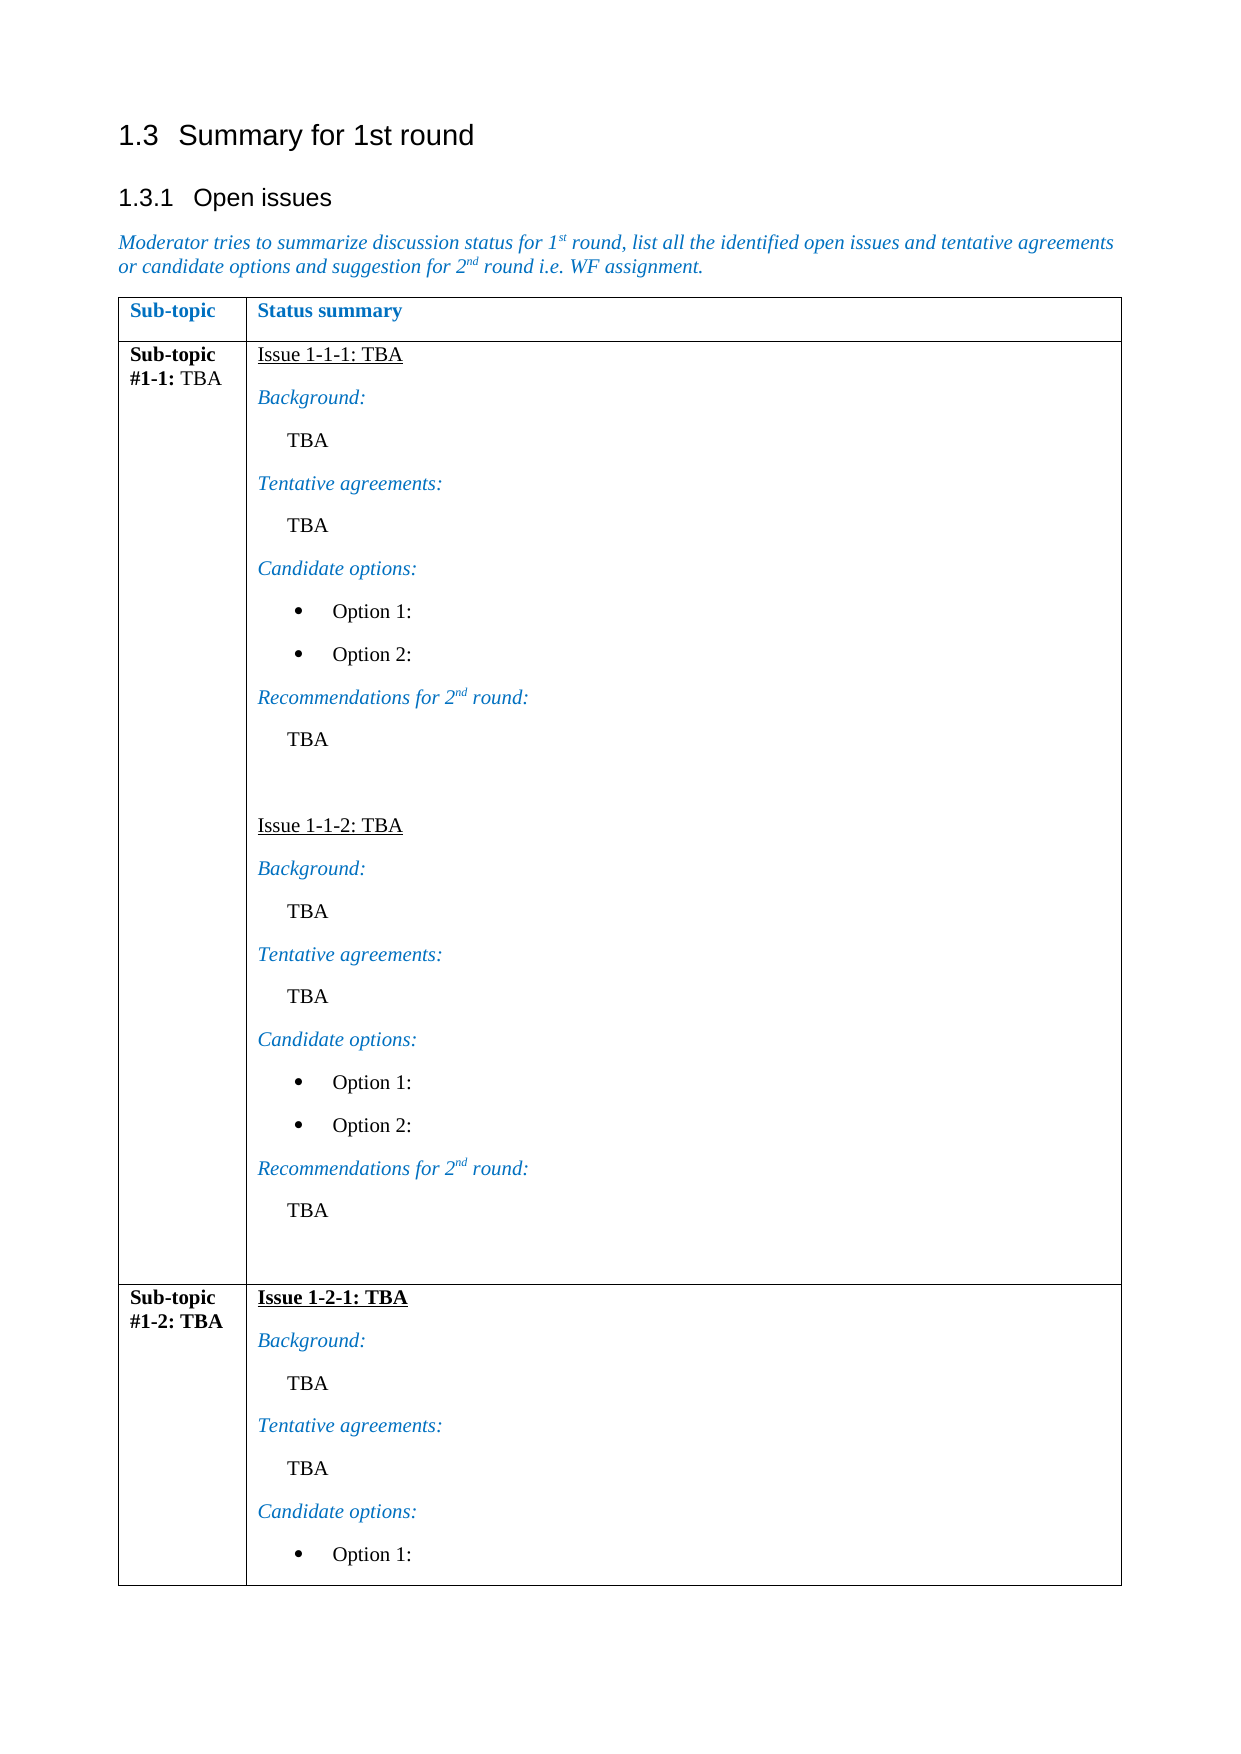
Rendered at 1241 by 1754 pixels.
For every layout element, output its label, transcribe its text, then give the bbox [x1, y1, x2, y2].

table_cell Issue 1-1-1: TBA Background: TBA Tentative agreements: TBA Candidate options: Option 1: Option 2: Recommendations for 2nd round: TBA Issue 1-1-2: TBA Background: TBA Tentative agreements: TBA Candidate options: Option 1: Option 2: Recommendations for 2nd round: TBA [247, 342, 1121, 1284]
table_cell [247, 1285, 1121, 1585]
subtitle Summary for 1st round [118, 118, 1122, 152]
table_cell Sub-topic #1-1: TBA [119, 342, 246, 1284]
table_header Sub-topic [119, 298, 246, 341]
text Moderator tries to summarize discussion status for 1st round, list all the identified open issues and tentative agreements or candidate options and suggestion for 2nd round i.e. WF assignment. [118, 230, 1122, 278]
subtitle Open issues [118, 183, 1122, 212]
table_cell Sub-topic #1-2: TBA [119, 1285, 246, 1585]
table_header Status summary [247, 298, 1121, 341]
